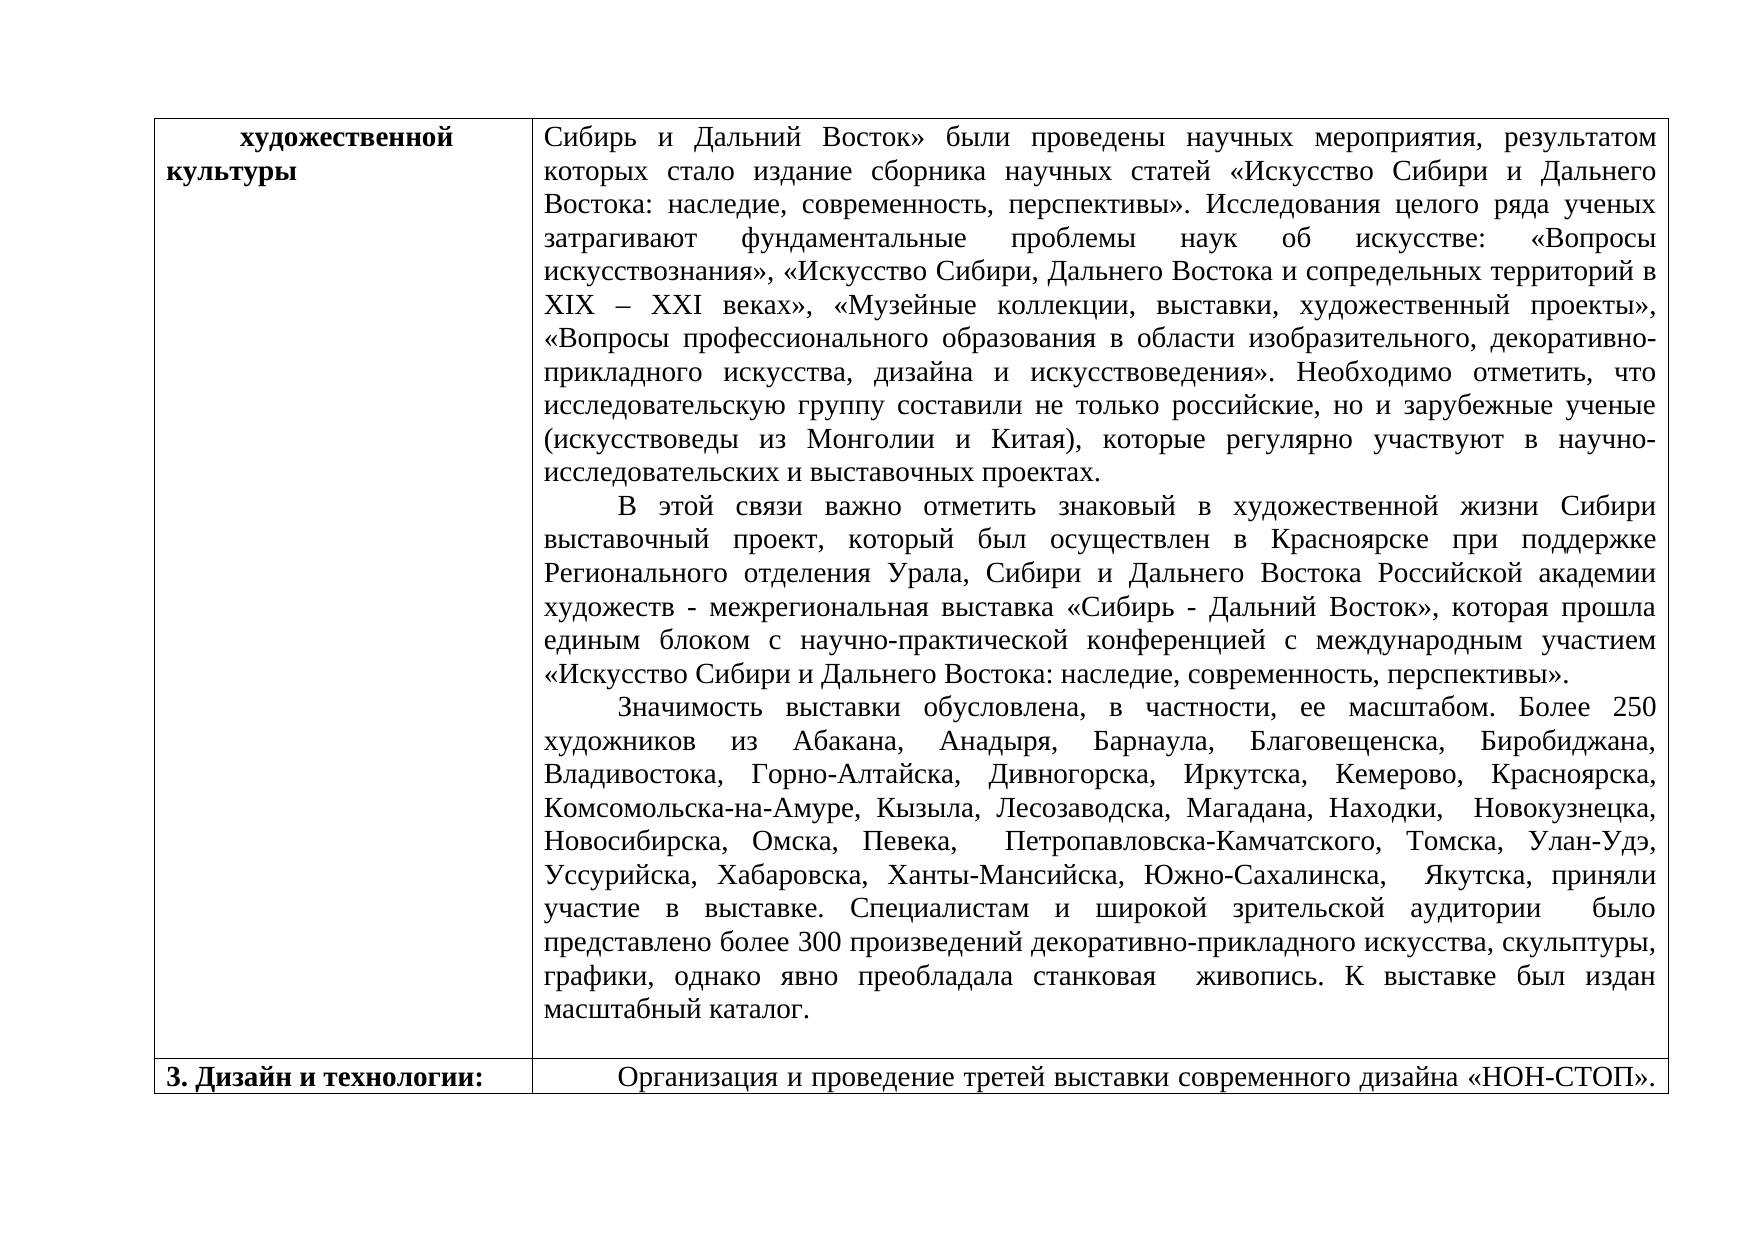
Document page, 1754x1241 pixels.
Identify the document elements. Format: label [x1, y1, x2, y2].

table_cell [155, 119, 532, 1058]
table_cell [533, 1059, 1668, 1093]
table_cell [533, 119, 1668, 1058]
table_cell [155, 1059, 532, 1093]
